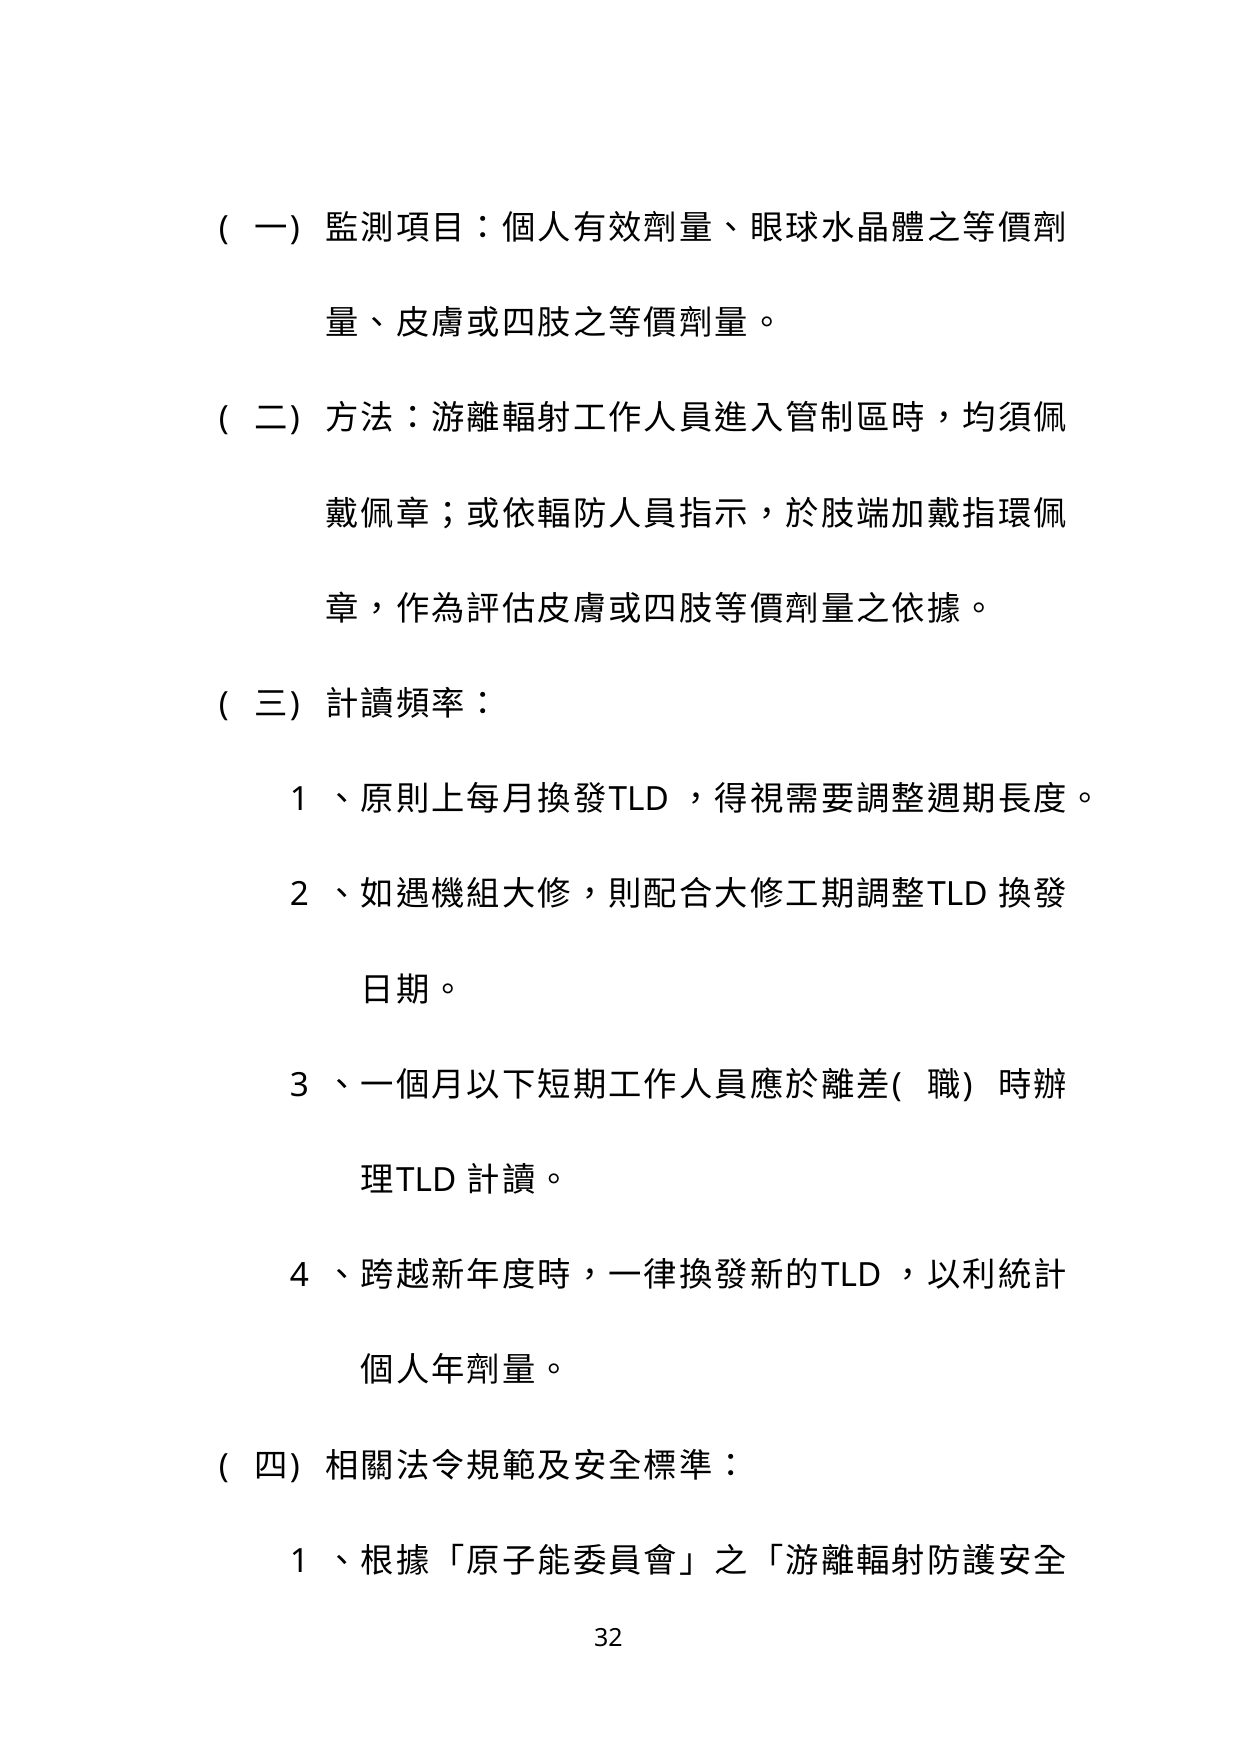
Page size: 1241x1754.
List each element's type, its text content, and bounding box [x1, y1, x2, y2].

subtitle 一個月以下短期工作人員應於離差(職)時辦理TLD計讀。 [272, 1034, 1069, 1224]
subtitle 計讀頻率： [219, 653, 1069, 748]
subtitle 根據「原子能委員會」之「游離輻射防護安全標準」第7條，輻射工作人員職業曝露之劑量限度，依下列規定： [272, 1510, 1069, 1605]
subtitle 跨越新年度時，一律換發新的TLD，以利統計個人年劑量。 [272, 1224, 1069, 1415]
subtitle 原則上每月換發TLD，得視需要調整週期長度。 [272, 748, 1069, 844]
subtitle 監測項目：個人有效劑量、眼球水晶體之等價劑量、皮膚或四肢之等價劑量。 [219, 177, 1069, 368]
subtitle 如遇機組大修，則配合大修工期調整TLD換發日期。 [272, 844, 1069, 1034]
subtitle 方法：游離輻射工作人員進入管制區時，均須佩戴佩章；或依輻防人員指示，於肢端加戴指環佩章，作為評估皮膚或四肢等價劑量之依據。 [219, 368, 1069, 653]
subtitle 相關法令規範及安全標準： [219, 1415, 1069, 1510]
